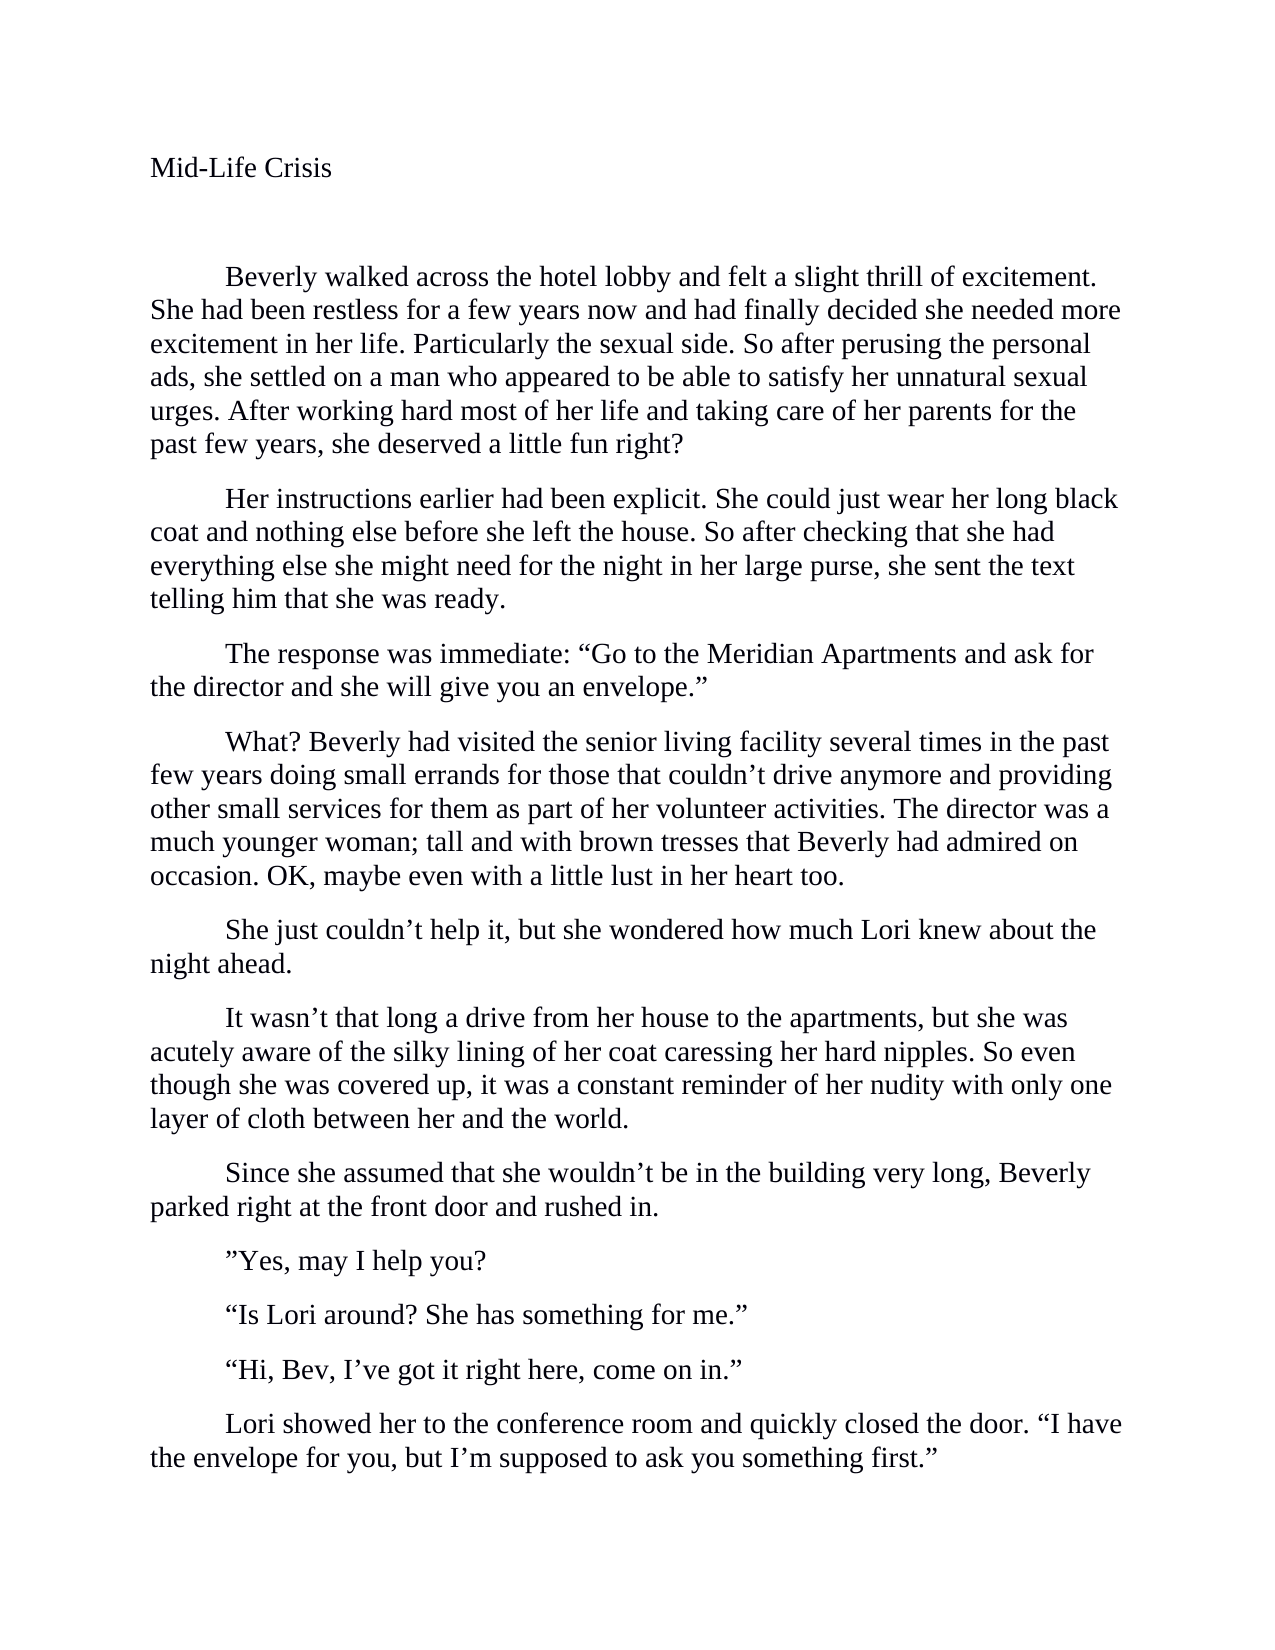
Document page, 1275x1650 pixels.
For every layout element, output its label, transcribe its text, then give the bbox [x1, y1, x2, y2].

text Since she assumed that she wouldn’t be in the building very long, Beverly parked right at the front door and rushed in. [150, 1155, 1125, 1222]
text What? Beverly had visited the senior living facility several times in the past few years doing small errands for those that couldn’t drive anymore and providing other small services for them as part of her volunteer activities. The director was a much younger woman; tall and with brown tresses that Beverly had admired on occasion. OK, maybe even with a little lust in her heart too. [150, 724, 1125, 891]
text The response was immediate: “Go to the Meridian Apartments and ask for the director and she will give you an envelope.” [150, 636, 1125, 703]
text Beverly walked across the hotel lobby and felt a slight thrill of excitement. She had been restless for a few years now and had finally decided she needed more excitement in her life. Particularly the sexual side. So after perusing the personal ads, she settled on a man who appeared to be able to satisfy her unnatural sexual urges. After working hard most of her life and taking care of her parents for the past few years, she deserved a little fun right? [150, 259, 1125, 460]
text ”Yes, may I help you? [150, 1243, 1125, 1277]
text “Is Lori around? She has something for me.” [150, 1297, 1125, 1331]
text She just couldn’t help it, but she wondered how much Lori knew about the night ahead. [150, 912, 1125, 979]
text Lori showed her to the conference room and quickly closed the door. “I have the envelope for you, but I’m supposed to ask you something first.” [150, 1406, 1125, 1473]
text Mid-Life Crisis [150, 150, 1125, 183]
text Her instructions earlier had been explicit. She could just wear her long black coat and nothing else before she left the house. So after checking that she had everything else she might need for the night in her large purse, she sent the text telling him that she was ready. [150, 481, 1125, 615]
text It wasn’t that long a drive from her house to the apartments, but she was acutely aware of the silky lining of her coat caressing her hard nipples. So even though she was covered up, it was a constant reminder of her nudity with only one layer of cloth between her and the world. [150, 1000, 1125, 1134]
text “Hi, Bev, I’ve got it right here, come on in.” [150, 1352, 1125, 1385]
